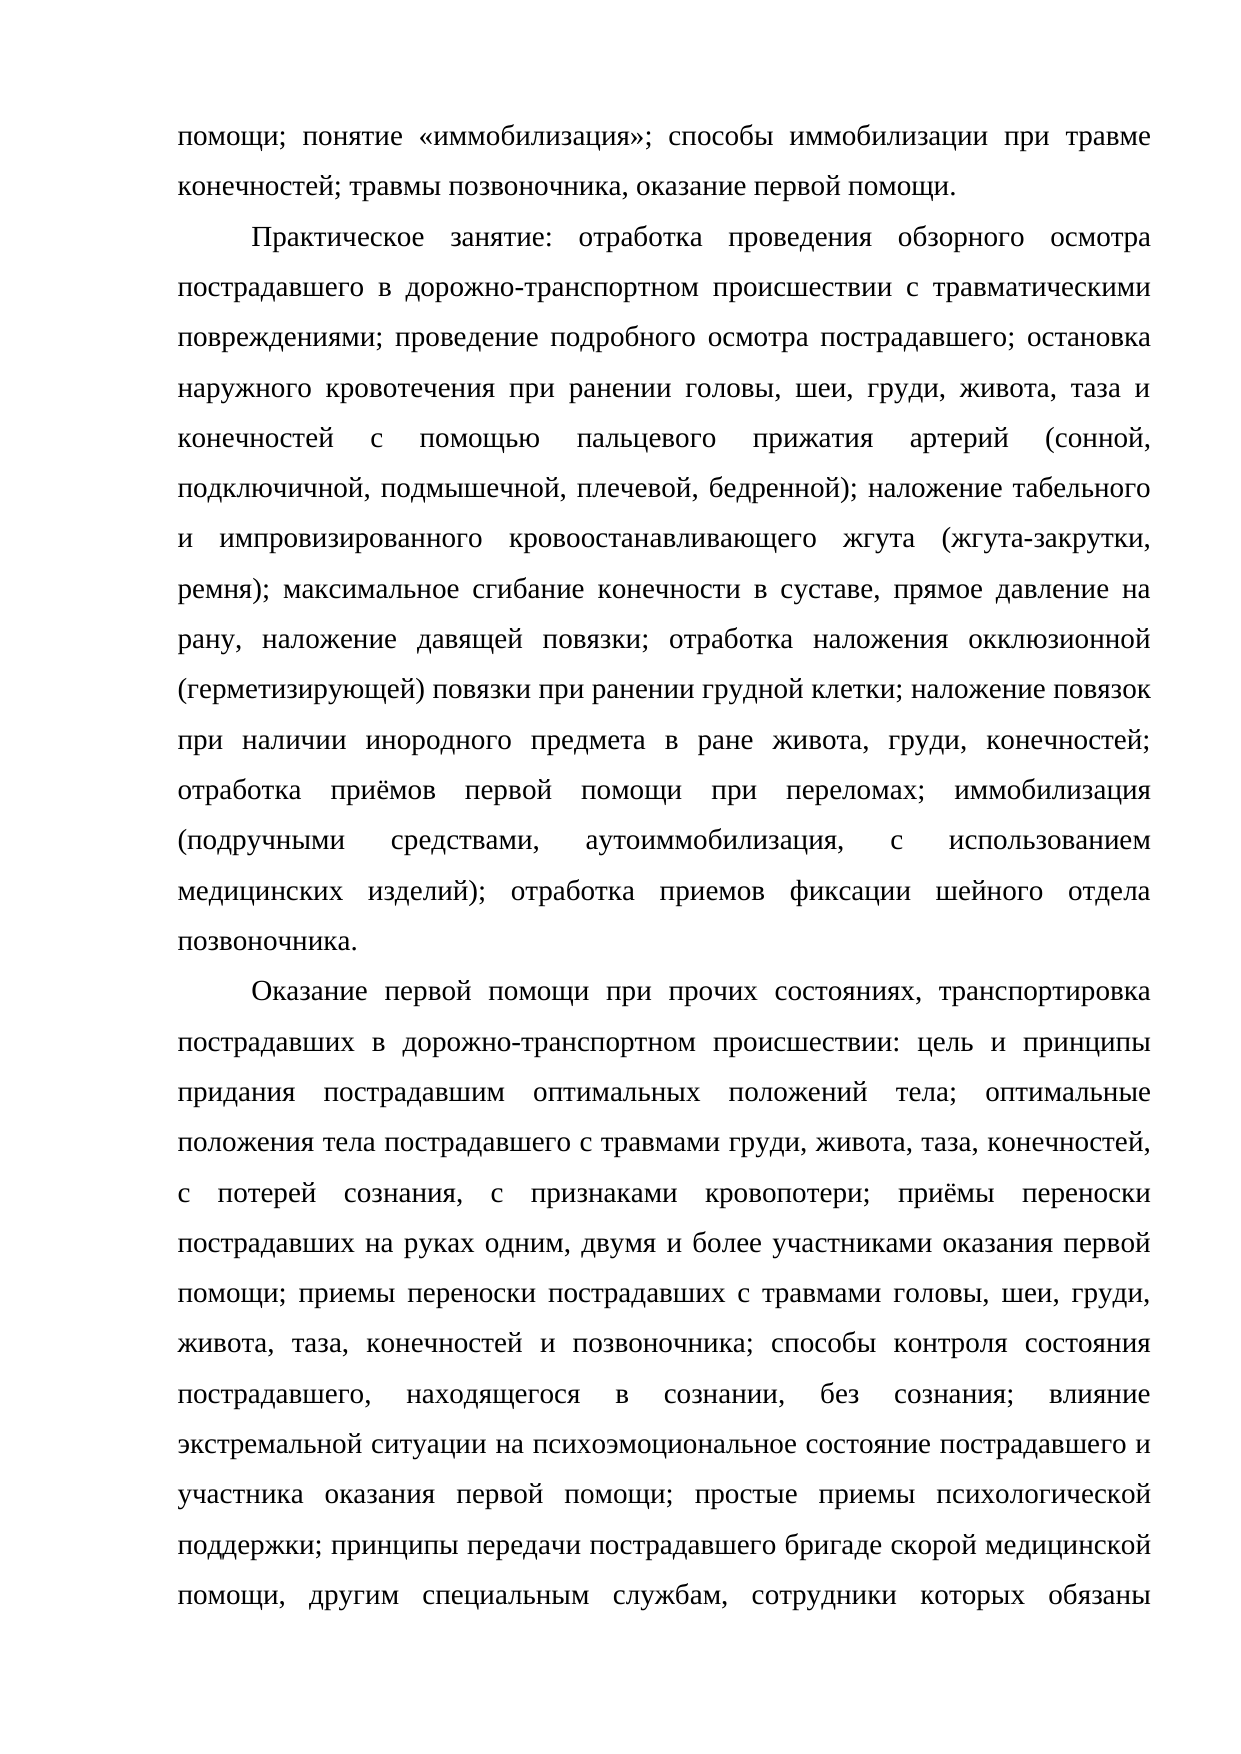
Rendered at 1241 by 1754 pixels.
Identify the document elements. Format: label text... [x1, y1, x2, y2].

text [177, 118, 1152, 202]
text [177, 973, 1152, 1611]
text Практическое занятие: отработка проведения обзорного осмотра пострадавшего в дорожно-транспортном происшествии с травматическими повреждениями; проведение подробного осмотра пострадавшего; остановка наружного кровотечения при ранении головы, шеи, груди, живота, таза и конечностей с помощью пальцевого прижатия артерий (сонной, подключичной, подмышечной, плечевой, бедренной); наложение табельного и импровизированного кровоостанавливающего жгута (жгута-закрутки, ремня); максимальное сгибание конечности в суставе, прямое давление на рану, наложение давящей повязки; отработка наложения окклюзионной (герметизирующей) повязки при ранении грудной клетки; наложение повязок при наличии инородного предмета в ране живота, груди, конечностей; отработка приёмов первой помощи при переломах; иммобилизация (подручными средствами, аутоиммобилизация, с использованием медицинских изделий); отработка приемов фиксации шейного отдела позвоночника. [177, 219, 1152, 957]
